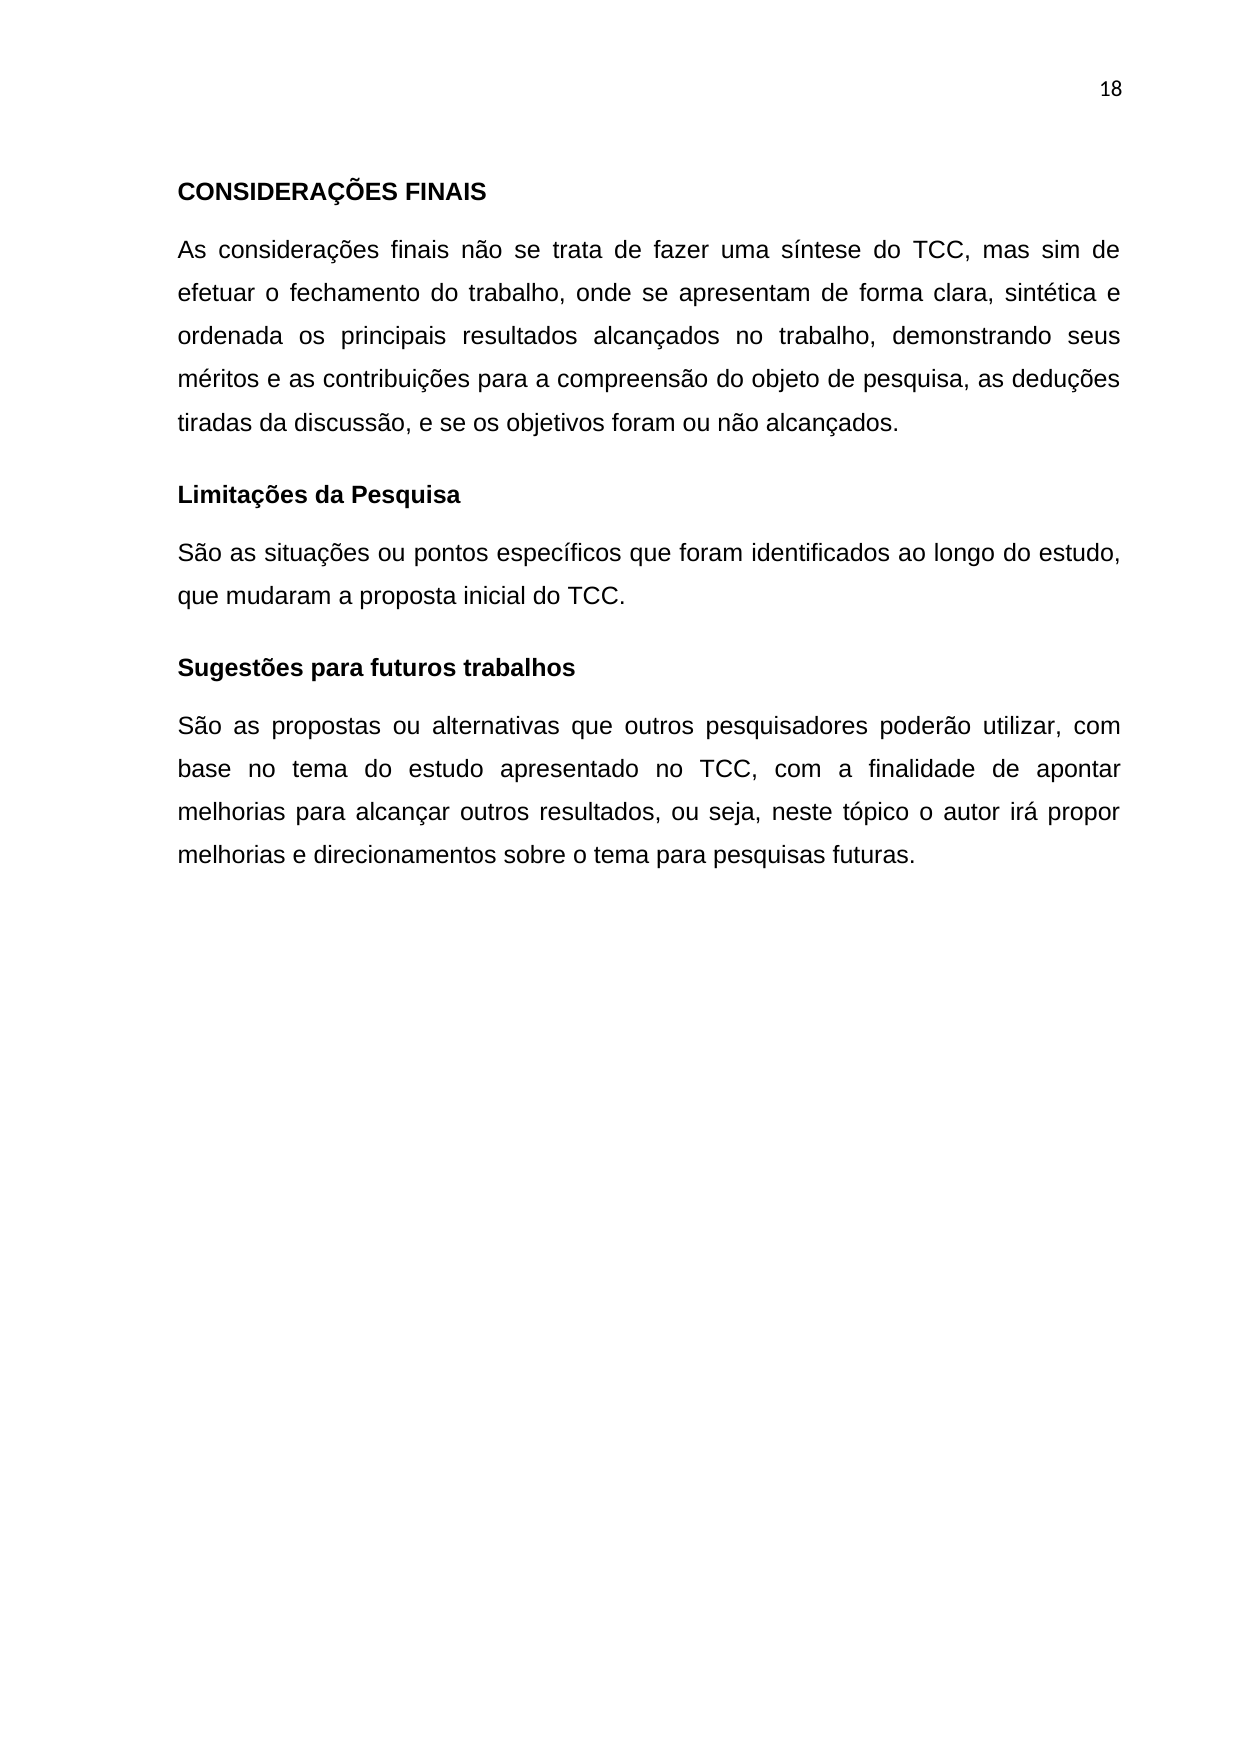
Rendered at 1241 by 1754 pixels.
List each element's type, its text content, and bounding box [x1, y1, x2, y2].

text São as situações ou pontos específicos que foram identificados ao longo do estudo, que mudaram a proposta inicial do TCC. [177, 538, 1122, 610]
subtitle Limitações da Pesquisa [177, 480, 1122, 509]
text São as propostas ou alternativas que outros pesquisadores poderão utilizar, com base no tema do estudo apresentado no TCC, com a finalidade de apontar melhorias para alcançar outros resultados, ou seja, neste tópico o autor irá propor melhorias e direcionamentos sobre o tema para pesquisas futuras. [177, 711, 1122, 869]
subtitle CONSIDERAÇÕES FINAIS [177, 177, 1122, 206]
subtitle Sugestões para futuros trabalhos [177, 653, 1122, 682]
text As considerações finais não se trata de fazer uma síntese do TCC, mas sim de efetuar o fechamento do trabalho, onde se apresentam de forma clara, sintética e ordenada os principais resultados alcançados no trabalho, demonstrando seus méritos e as contribuições para a compreensão do objeto de pesquisa, as deduções tiradas da discussão, e se os objetivos foram ou não alcançados. [177, 235, 1122, 436]
